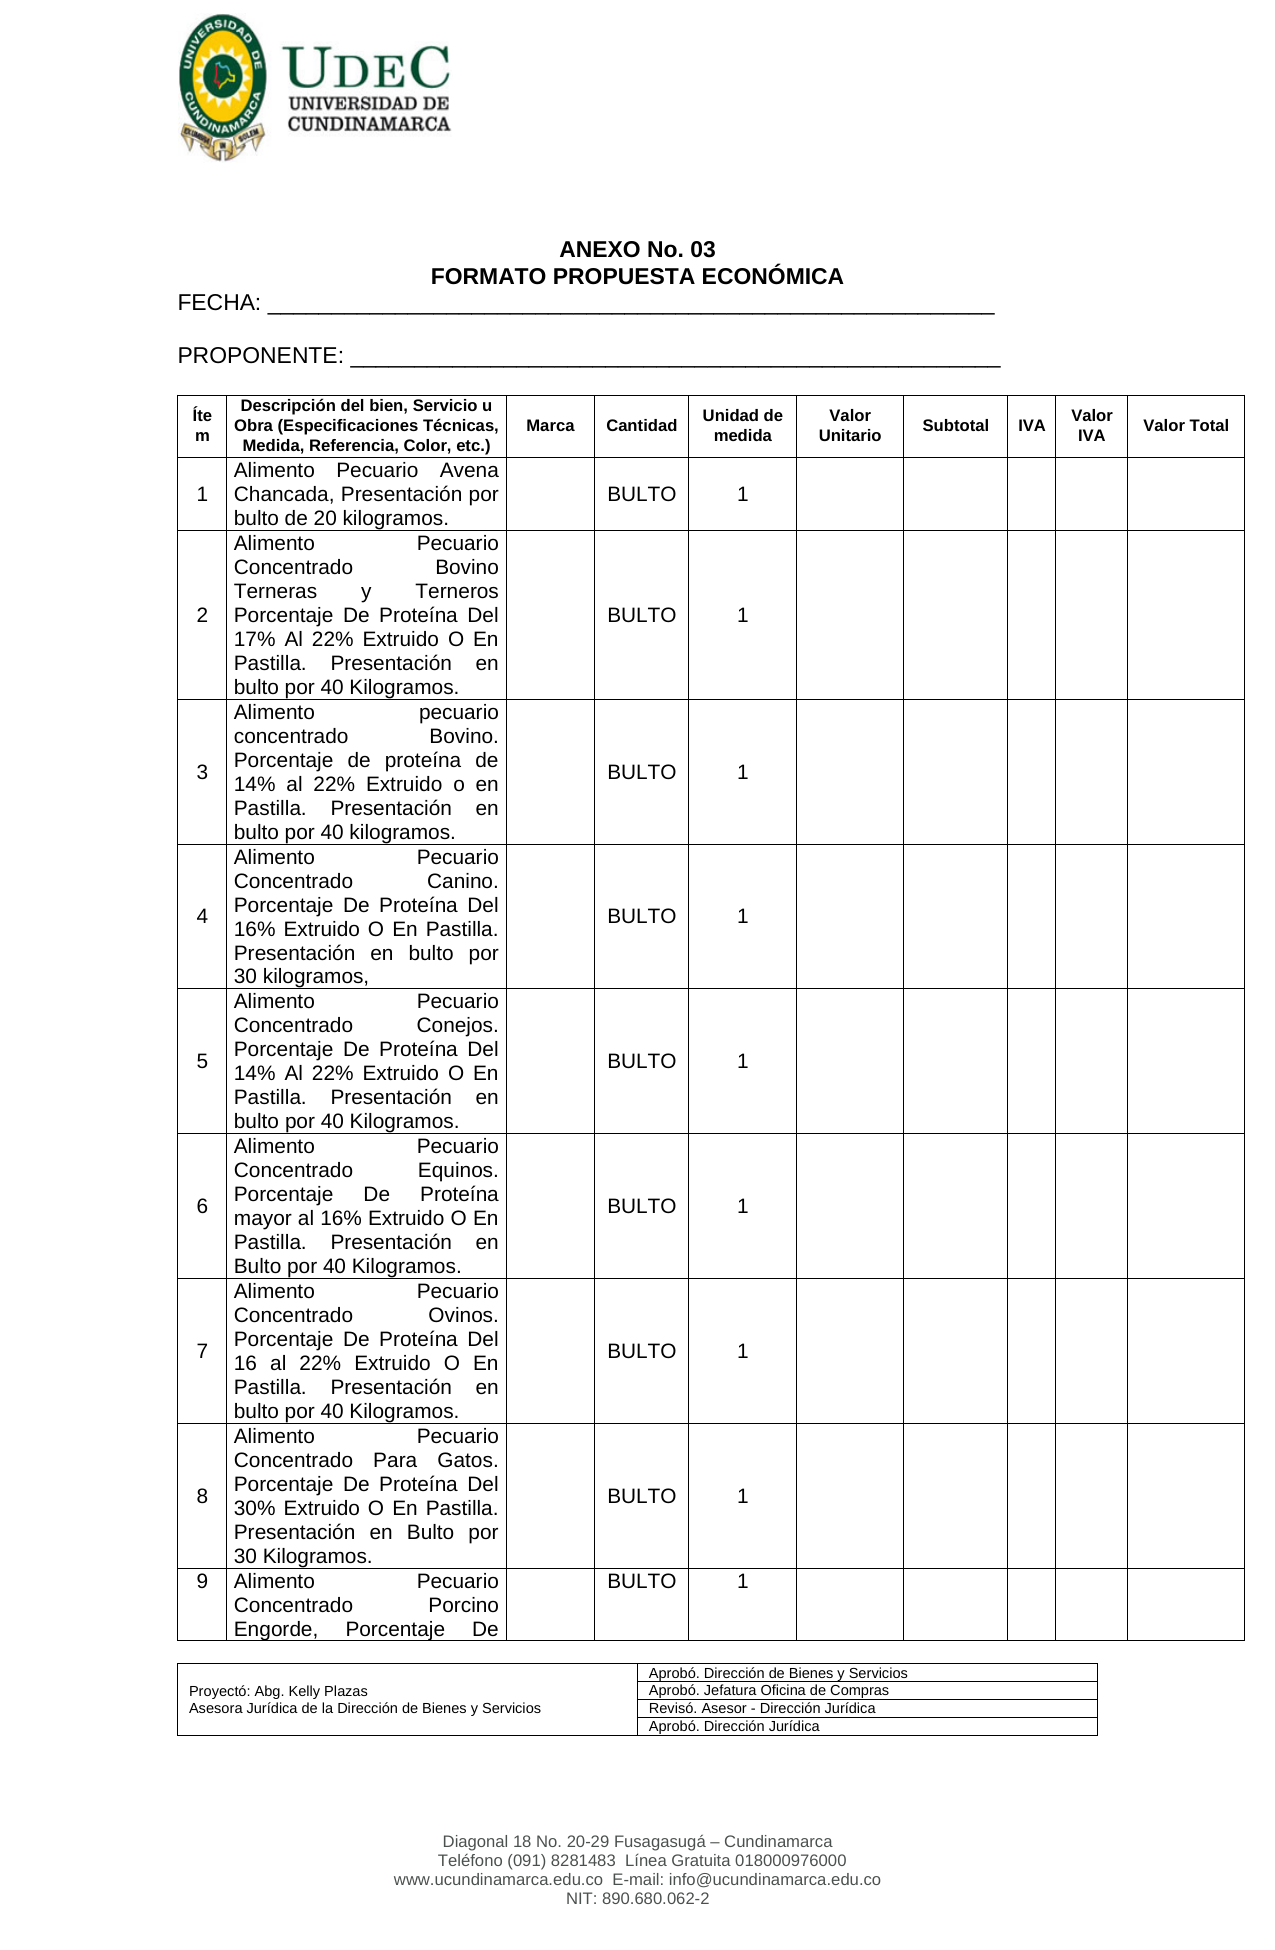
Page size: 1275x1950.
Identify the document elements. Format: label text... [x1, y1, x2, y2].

table_cell BULTO [595, 700, 688, 843]
table_header Subtotal [904, 396, 1007, 457]
table_cell BULTO [595, 1424, 688, 1567]
table_cell Alimento Pecuario Concentrado Canino. Porcentaje De Proteína Del 16% Extruido O En Pastilla. Presentación en bulto por 30 kilogramos, [227, 845, 506, 988]
table_cell [1008, 1424, 1055, 1567]
table_cell [1056, 1424, 1127, 1567]
table_cell [1056, 845, 1127, 988]
table_cell 1 [689, 989, 796, 1133]
table_header Valor IVA [1056, 396, 1127, 457]
table_cell 4 [178, 845, 226, 988]
table_cell 1 [689, 458, 796, 530]
table_cell Alimento Pecuario Concentrado Bovino Terneras y Terneros Porcentaje De Proteína Del 17% Al 22% Extruido O En Pastilla. Presentación en bulto por 40 Kilogramos. [227, 531, 506, 699]
table_cell [1056, 1134, 1127, 1278]
table_header Valor Unitario [797, 396, 903, 457]
table_cell [1128, 1424, 1244, 1567]
table_cell Alimento Pecuario Concentrado Porcino Engorde, Porcentaje De Proteína Del 16% Al 22% Extruido o En Pastilla. Presentación en bulto por 40 Kilogramos. [227, 1569, 506, 1640]
table_header Valor Total [1128, 396, 1244, 457]
text FORMATO PROPUESTA ECONÓMICA [177, 263, 1098, 289]
table_cell [1056, 1569, 1127, 1640]
table_cell [507, 700, 594, 843]
table_cell [1128, 1134, 1244, 1278]
table_cell [1008, 845, 1055, 988]
table_header IVA [1008, 396, 1055, 457]
table_header Unidad de medida [689, 396, 796, 457]
table_cell BULTO [595, 1134, 688, 1278]
table_cell [1008, 1134, 1055, 1278]
table_cell [507, 845, 594, 988]
table_cell [904, 1424, 1007, 1567]
table_cell [904, 845, 1007, 988]
table_cell 2 [178, 531, 226, 699]
table_cell 7 [178, 1279, 226, 1423]
table_cell 1 [689, 1569, 796, 1640]
table_cell [507, 1424, 594, 1567]
text FECHA: _________________________________________________________ [177, 289, 1098, 315]
table_cell [1056, 1279, 1127, 1423]
table_cell 1 [689, 1279, 796, 1423]
table_cell [797, 845, 903, 988]
table_header Marca [507, 396, 594, 457]
table_header Descripción del bien, Servicio u Obra (Especificaciones Técnicas, Medida, Referencia, Color, etc.) [227, 396, 506, 457]
table_cell BULTO [595, 989, 688, 1133]
table_cell [1056, 531, 1127, 699]
table_cell [904, 1134, 1007, 1278]
table_cell [904, 1569, 1007, 1640]
table_header Cantidad [595, 396, 688, 457]
table_cell Alimento Pecuario Concentrado Para Gatos. Porcentaje De Proteína Del 30% Extruido O En Pastilla. Presentación en Bulto por 30 Kilogramos. [227, 1424, 506, 1567]
table_cell [1056, 700, 1127, 843]
table_cell [507, 989, 594, 1133]
table_cell [507, 1569, 594, 1640]
table_cell Alimento pecuario concentrado Bovino. Porcentaje de proteína de 14% al 22% Extruido o en Pastilla. Presentación en bulto por 40 kilogramos. [227, 700, 506, 843]
table_cell [1008, 989, 1055, 1133]
table_cell [797, 1279, 903, 1423]
table_cell 6 [178, 1134, 226, 1278]
table_cell [904, 700, 1007, 843]
table_cell [1128, 845, 1244, 988]
picture [178, 13, 453, 163]
table_cell [1008, 531, 1055, 699]
table_cell 1 [689, 531, 796, 699]
table_cell BULTO [595, 531, 688, 699]
table_cell [797, 531, 903, 699]
text PROPONENTE: ___________________________________________________ [177, 342, 1098, 368]
table_cell [1008, 1279, 1055, 1423]
table_cell [507, 531, 594, 699]
table_cell [1008, 700, 1055, 843]
table_cell BULTO [595, 458, 688, 530]
table_cell [1056, 458, 1127, 530]
table_cell 1 [689, 845, 796, 988]
table_cell [797, 700, 903, 843]
table_cell [1128, 531, 1244, 699]
table_cell [904, 1279, 1007, 1423]
table_cell [507, 1134, 594, 1278]
table_cell [1128, 1279, 1244, 1423]
table_cell 8 [178, 1424, 226, 1567]
table_cell BULTO [595, 1279, 688, 1423]
table_cell 9 [178, 1569, 226, 1640]
table_cell [1008, 458, 1055, 530]
text ANEXO No. 03 [177, 236, 1098, 263]
table_cell [797, 1569, 903, 1640]
table_cell [507, 458, 594, 530]
table_cell [797, 1134, 903, 1278]
table_cell 1 [689, 1134, 796, 1278]
table_cell [797, 458, 903, 530]
table_cell BULTO [595, 845, 688, 988]
table_cell [797, 1424, 903, 1567]
table_cell [1128, 1569, 1244, 1640]
table_cell [1056, 989, 1127, 1133]
table_cell [1128, 989, 1244, 1133]
table_cell Alimento Pecuario Concentrado Conejos. Porcentaje De Proteína Del 14% Al 22% Extruido O En Pastilla. Presentación en bulto por 40 Kilogramos. [227, 989, 506, 1133]
table_cell [1008, 1569, 1055, 1640]
table_cell [904, 458, 1007, 530]
table_cell [1128, 458, 1244, 530]
table_cell 3 [178, 700, 226, 843]
table_cell [904, 989, 1007, 1133]
table_cell [1128, 700, 1244, 843]
table_cell [797, 989, 903, 1133]
table_cell Alimento Pecuario Concentrado Ovinos. Porcentaje De Proteína Del 16 al 22% Extruido O En Pastilla. Presentación en bulto por 40 Kilogramos. [227, 1279, 506, 1423]
table_header Ítem [178, 396, 226, 457]
table_cell Alimento Pecuario Concentrado Equinos. Porcentaje De Proteína mayor al 16% Extruido O En Pastilla. Presentación en Bulto por 40 Kilogramos. [227, 1134, 506, 1278]
table_cell 1 [689, 700, 796, 843]
table_cell 1 [689, 1424, 796, 1567]
table_cell [904, 531, 1007, 699]
table_cell Alimento Pecuario Avena Chancada, Presentación por bulto de 20 kilogramos. [227, 458, 506, 530]
table_cell [507, 1279, 594, 1423]
table_cell 5 [178, 989, 226, 1133]
table_cell BULTO [595, 1569, 688, 1640]
table_cell 1 [178, 458, 226, 530]
